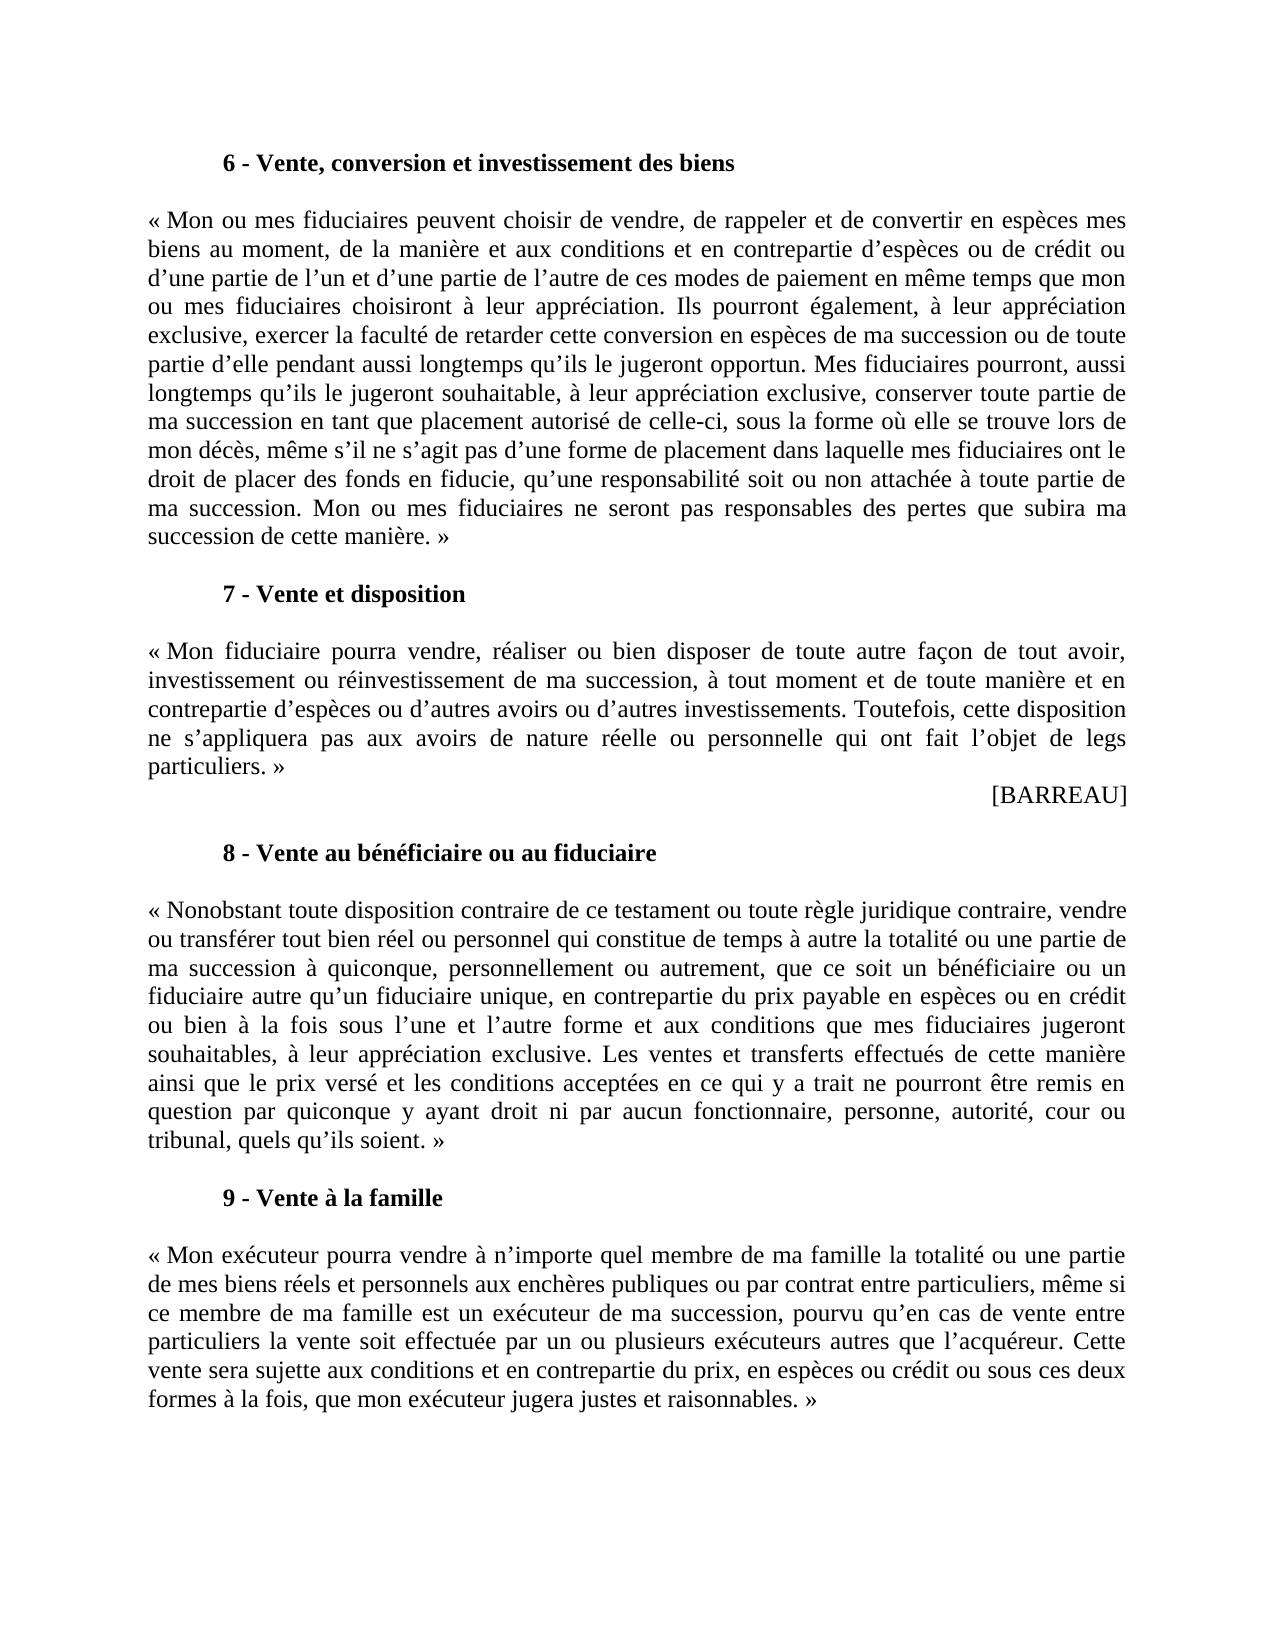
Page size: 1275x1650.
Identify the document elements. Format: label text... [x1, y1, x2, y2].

text « Mon ou mes fiduciaires peuvent choisir de vendre, de rappeler et de convertir en espèces mes biens au moment, de la manière et aux conditions et en contrepartie d’espèces ou de crédit ou d’une partie de l’un et d’une partie de l’autre de ces modes de paiement en même temps que mon ou mes fiduciaires choisiront à leur appréciation. Ils pourront également, à leur appréciation exclusive, exercer la faculté de retarder cette conversion en espèces de ma succession ou de toute partie d’elle pendant aussi longtemps qu’ils le jugeront opportun. Mes fiduciaires pourront, aussi longtemps qu’ils le jugeront souhaitable, à leur appréciation exclusive, conserver toute partie de ma succession en tant que placement autorisé de celle-ci, sous la forme où elle se trouve lors de mon décès, même s’il ne s’agit pas d’une forme de placement dans laquelle mes fiduciaires ont le droit de placer des fonds en fiducie, qu’une responsabilité soit ou non attachée à toute partie de ma succession. Mon ou mes fiduciaires ne seront pas responsables des pertes que subira ma succession de cette manière. » [148, 205, 1127, 550]
text [BARREAU] [148, 780, 1127, 809]
text « Mon fiduciaire pourra vendre, réaliser ou bien disposer de toute autre façon de tout avoir, investissement ou réinvestissement de ma succession, à tout moment et de toute manière et en contrepartie d’espèces ou d’autres avoirs ou d’autres investissements. Toutefois, cette disposition ne s’appliquera pas aux avoirs de nature réelle ou personnelle qui ont fait l’objet de legs particuliers. » [148, 636, 1127, 780]
text 7 - Vente et disposition [223, 579, 1127, 608]
text 8 - Vente au bénéficiaire ou au fiduciaire [223, 838, 1127, 866]
text 6 - Vente, conversion et investissement des biens [223, 148, 1127, 176]
text « Mon exécuteur pourra vendre à n’importe quel membre de ma famille la totalité ou une partie de mes biens réels et personnels aux enchères publiques ou par contrat entre particuliers, même si ce membre de ma famille est un exécuteur de ma succession, pourvu qu’en cas de vente entre particuliers la vente soit effectuée par un ou plusieurs exécuteurs autres que l’acquéreur. Cette vente sera sujette aux conditions et en contrepartie du prix, en espèces ou crédit ou sous ces deux formes à la fois, que mon exécuteur jugera justes et raisonnables. » [148, 1240, 1127, 1413]
text « Nonobstant toute disposition contraire de ce testament ou toute règle juridique contraire, vendre ou transférer tout bien réel ou personnel qui constitue de temps à autre la totalité ou une partie de ma succession à quiconque, personnellement ou autrement, que ce soit un bénéficiaire ou un fiduciaire autre qu’un fiduciaire unique, en contrepartie du prix payable en espèces ou en crédit ou bien à la fois sous l’une et l’autre forme et aux conditions que mes fiduciaires jugeront souhaitables, à leur appréciation exclusive. Les ventes et transferts effectués de cette manière ainsi que le prix versé et les conditions acceptées en ce qui y a trait ne pourront être remis en question par quiconque y ayant droit ni par aucun fonctionnaire, personne, autorité, cour ou tribunal, quels qu’ils soient. » [148, 895, 1127, 1154]
text 9 - Vente à la famille [223, 1183, 1127, 1211]
